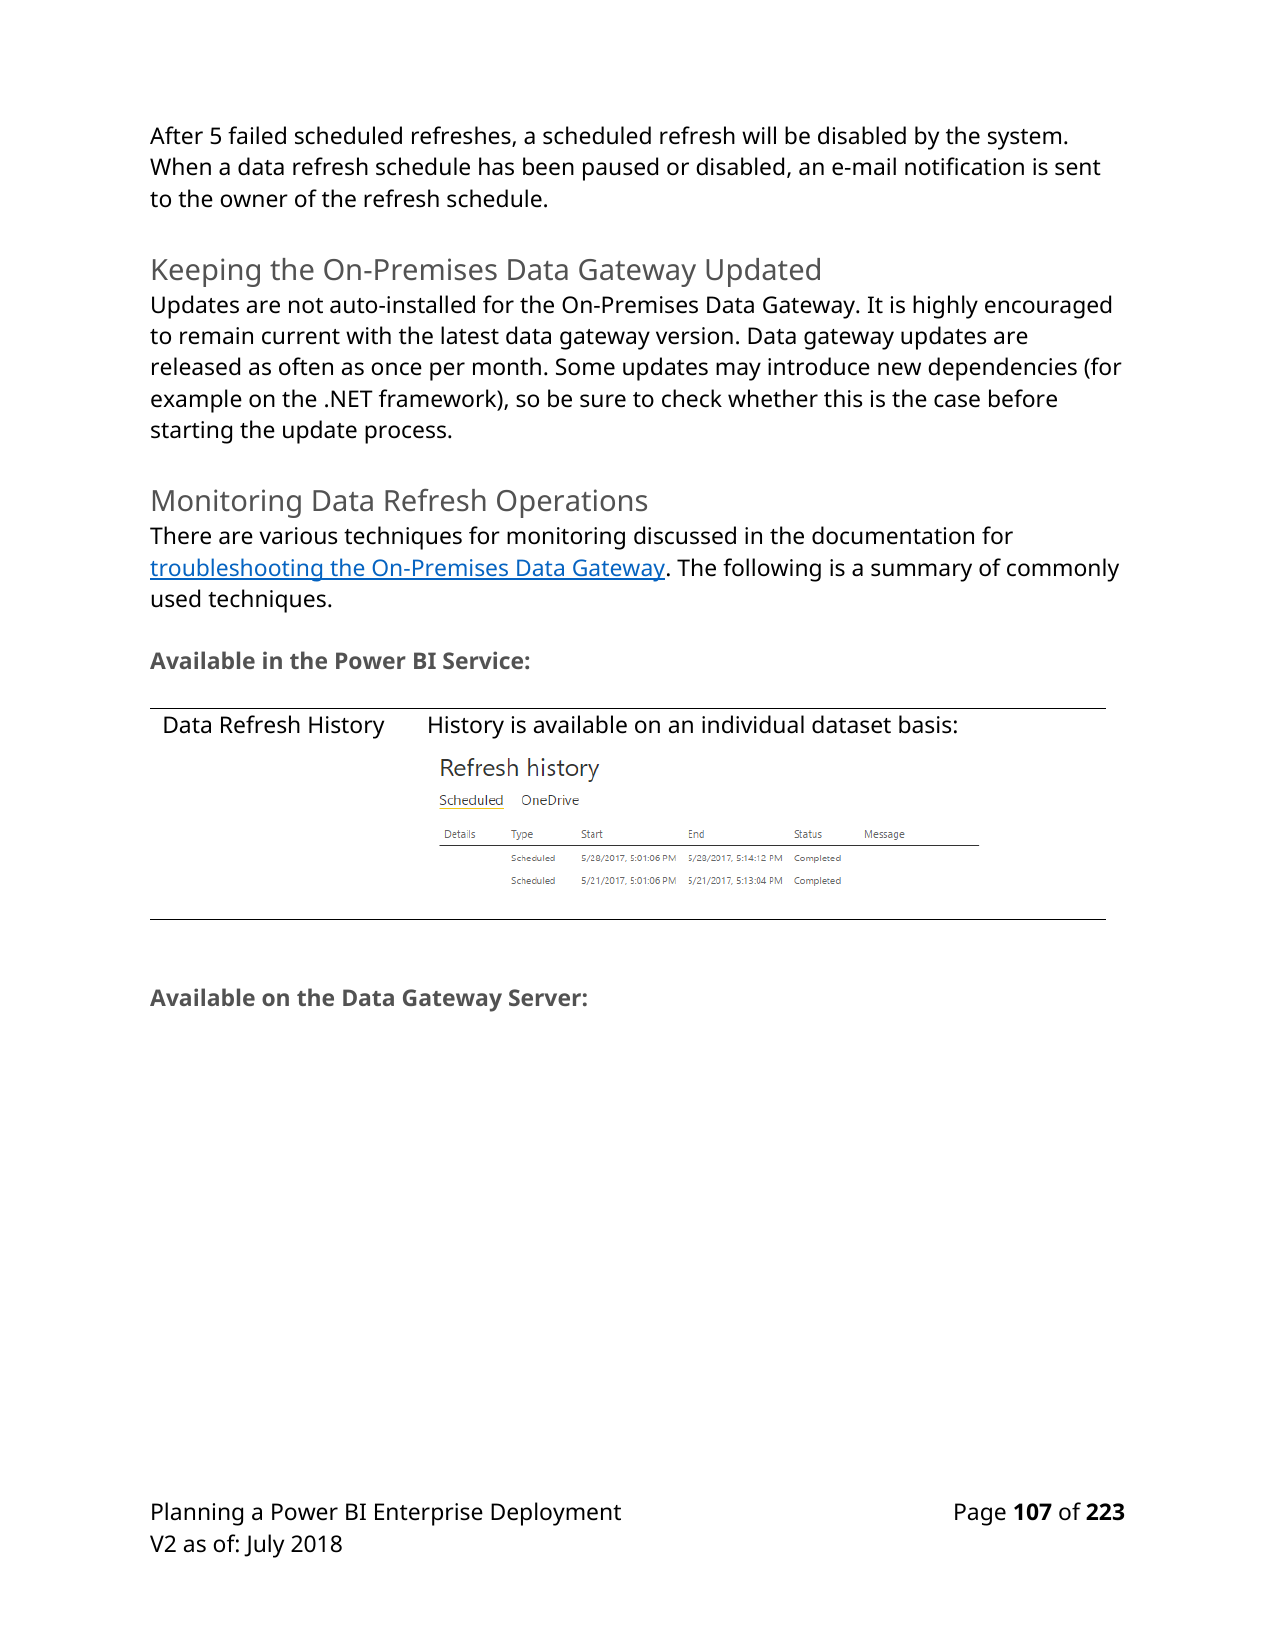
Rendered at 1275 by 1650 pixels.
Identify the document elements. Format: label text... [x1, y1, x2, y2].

subtitle Keeping the On-Premises Data Gateway Updated [150, 249, 1125, 289]
text Updates are not auto-installed for the On-Premises Data Gateway. It is highly encouraged to remain current with the latest data gateway version. Data gateway updates are released as often as once per month. Some updates may introduce new dependencies (for example on the .NET framework), so be sure to check whether this is the case before starting the update process. [150, 289, 1125, 445]
subtitle Monitoring Data Refresh Operations [150, 481, 1125, 520]
text There are various techniques for monitoring discussed in the documentation for troubleshooting the On-Premises Data Gateway. The following is a summary of commonly used techniques. [150, 520, 1125, 614]
text Available in the Power BI Service: [150, 645, 1125, 676]
table_header History is available on an individual dataset basis: [415, 709, 1106, 918]
table_header Data Refresh History [150, 709, 415, 918]
text After 5 failed scheduled refreshes, a scheduled refresh will be disabled by the system. When a data refresh schedule has been paused or disabled, an e-mail notification is sent to the owner of the refresh schedule. [150, 120, 1125, 214]
text Available on the Data Gateway Server: [150, 982, 1125, 1013]
picture [426, 740, 980, 919]
